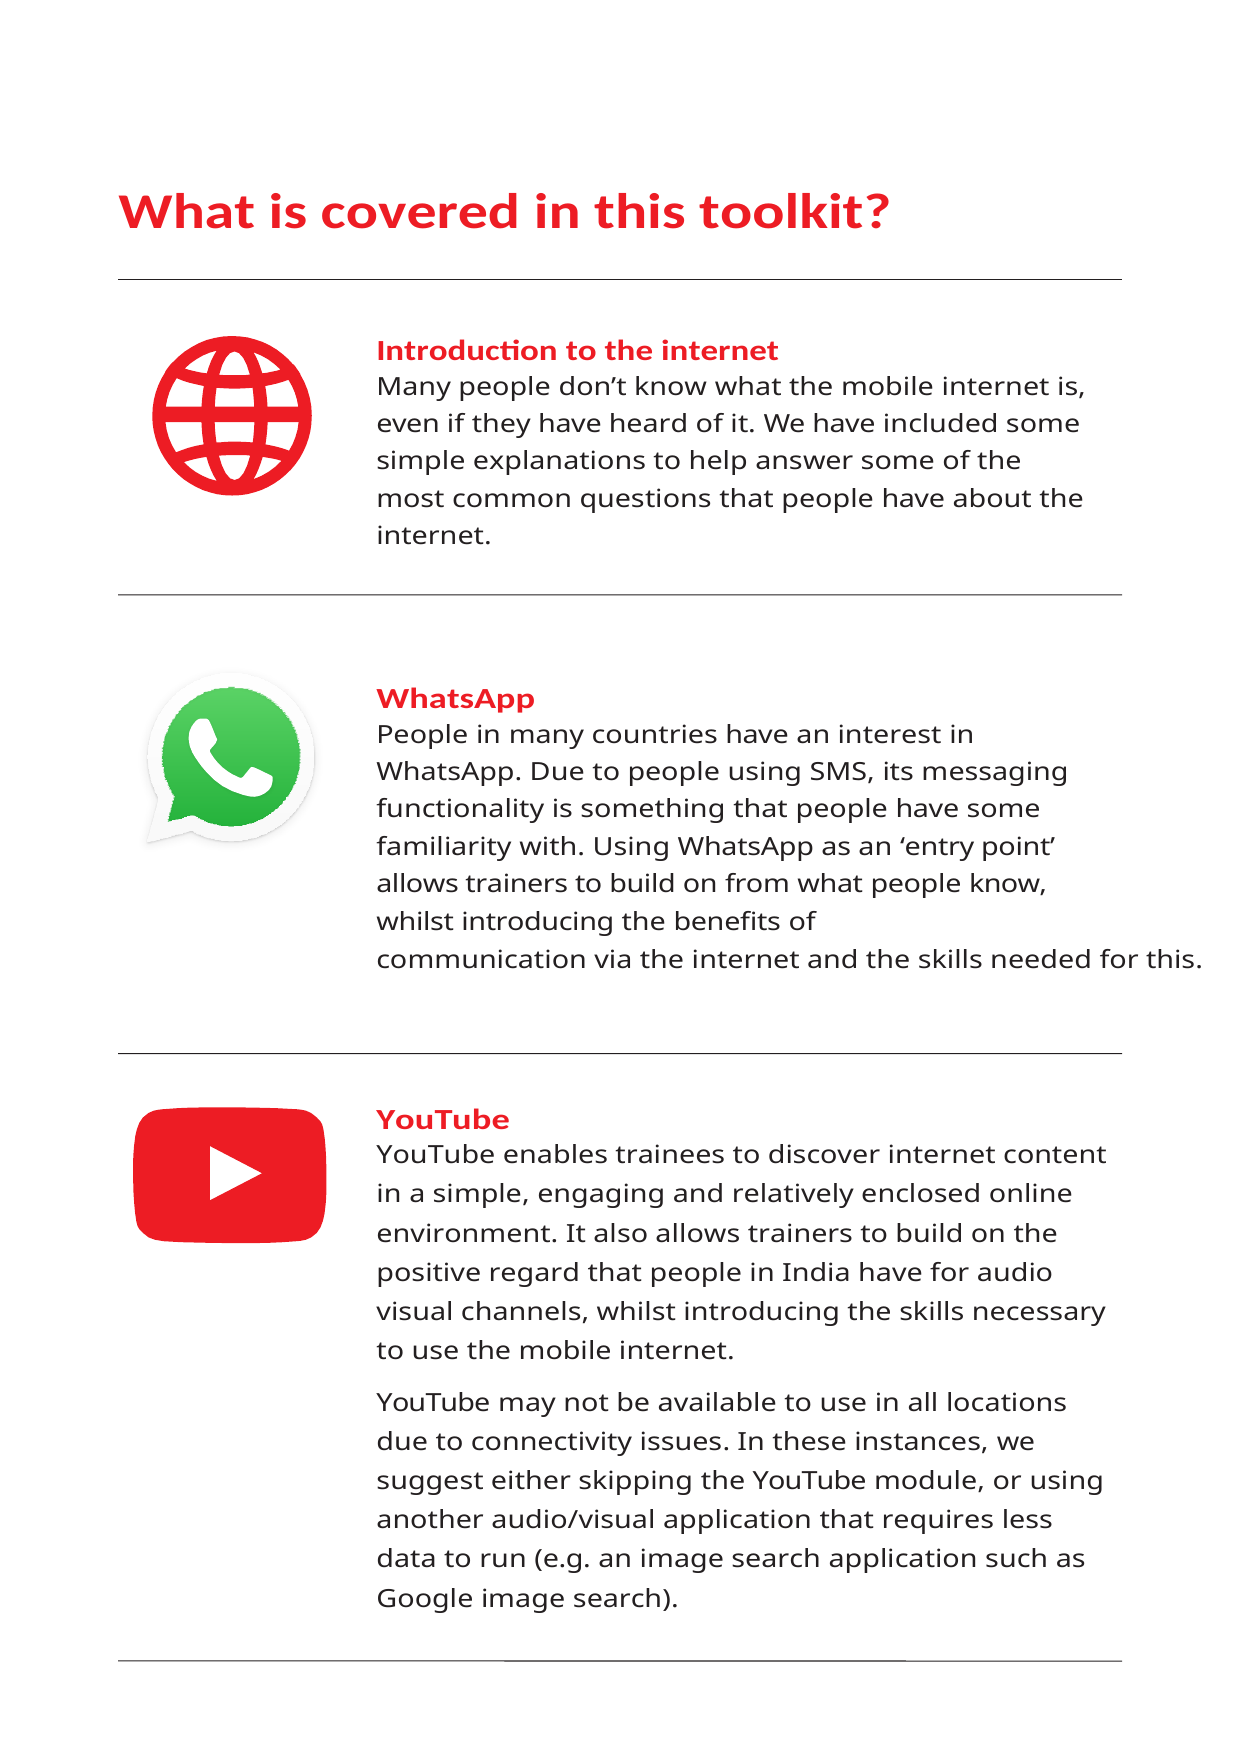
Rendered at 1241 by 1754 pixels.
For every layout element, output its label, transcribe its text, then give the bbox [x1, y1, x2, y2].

text YouTube [376, 1101, 1240, 1136]
text Many people don’t know what the mobile internet is, even if they have heard of it. We have included some simple explanations to help answer some of the most common questions that people have about the internet. [376, 368, 1087, 552]
text WhatsApp [376, 680, 1240, 716]
text YouTube may not be available to use in all locations due to connectivity issues. In these instances, we suggest either skipping the YouTube module, or using another audio/visual application that requires less data to run (e.g. an image search application such as Google image search). [376, 1384, 1114, 1614]
picture [133, 662, 328, 857]
text People in many countries have an interest in WhatsApp. Due to people using SMS, its messaging functionality is something that people have some familiarity with. Using WhatsApp as an ‘entry point’ allows trainers to build on from what people know, whilst introducing the benefits of [376, 716, 1107, 937]
text Introduction to the internet [376, 332, 1240, 368]
subtitle What is covered in this toolkit? [118, 180, 1240, 241]
text communication via the internet and the skills needed for this. [376, 941, 1240, 975]
text YouTube enables trainees to discover internet content in a simple, engaging and relatively enclosed online environment. It also allows trainers to build on the positive regard that people in India have for audio visual channels, whilst introducing the skills necessary to use the mobile internet. [376, 1137, 1122, 1367]
